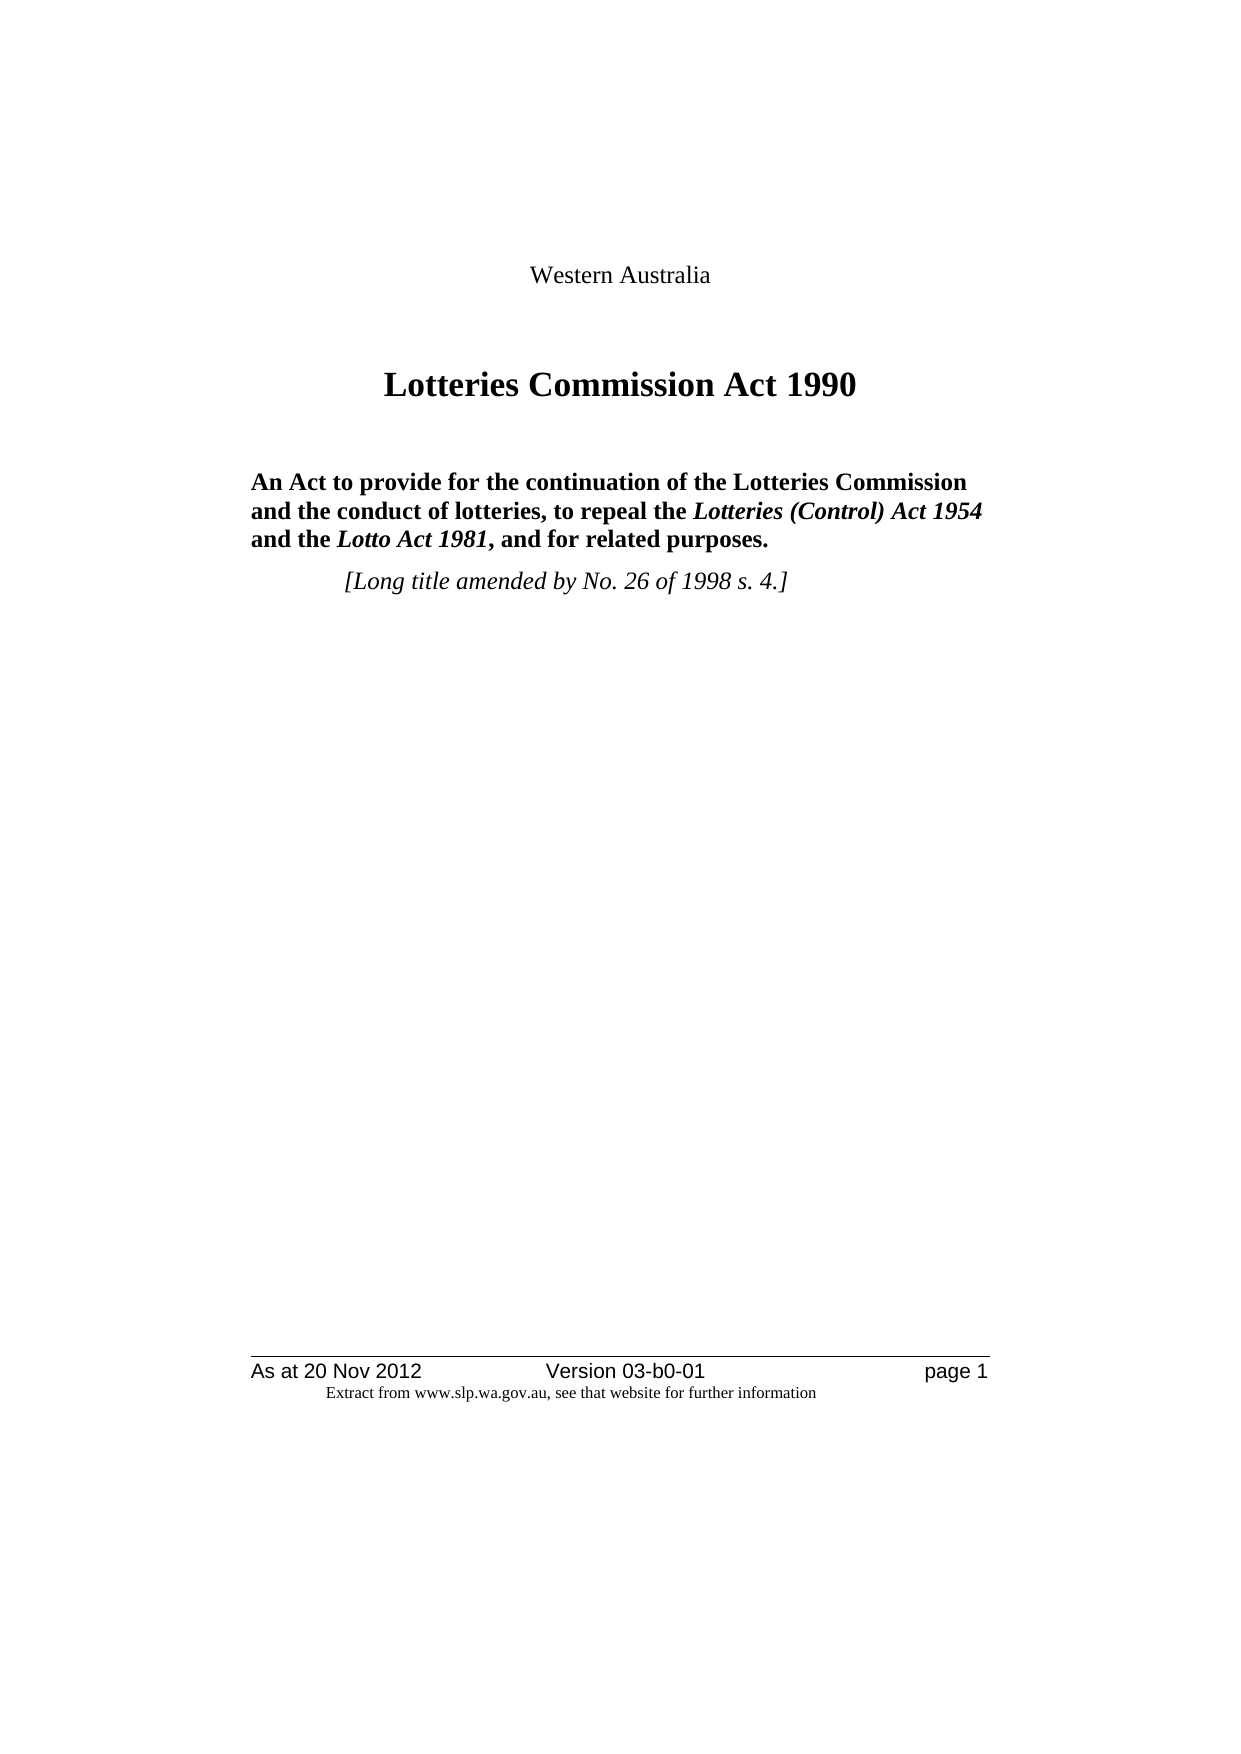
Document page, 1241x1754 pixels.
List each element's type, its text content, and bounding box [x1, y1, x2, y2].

title An Act to provide for the continuation of the Lotteries Commission and the conduct of lotteries, to repeal the Lotteries (Control) Act 1954 and the Lotto Act 1981, and for related purposes. [251, 467, 990, 553]
text Lotteries Commission Act 1990 [251, 364, 990, 404]
title [Long title amended by No. 26 of 1998 s. 4.] [251, 566, 990, 594]
